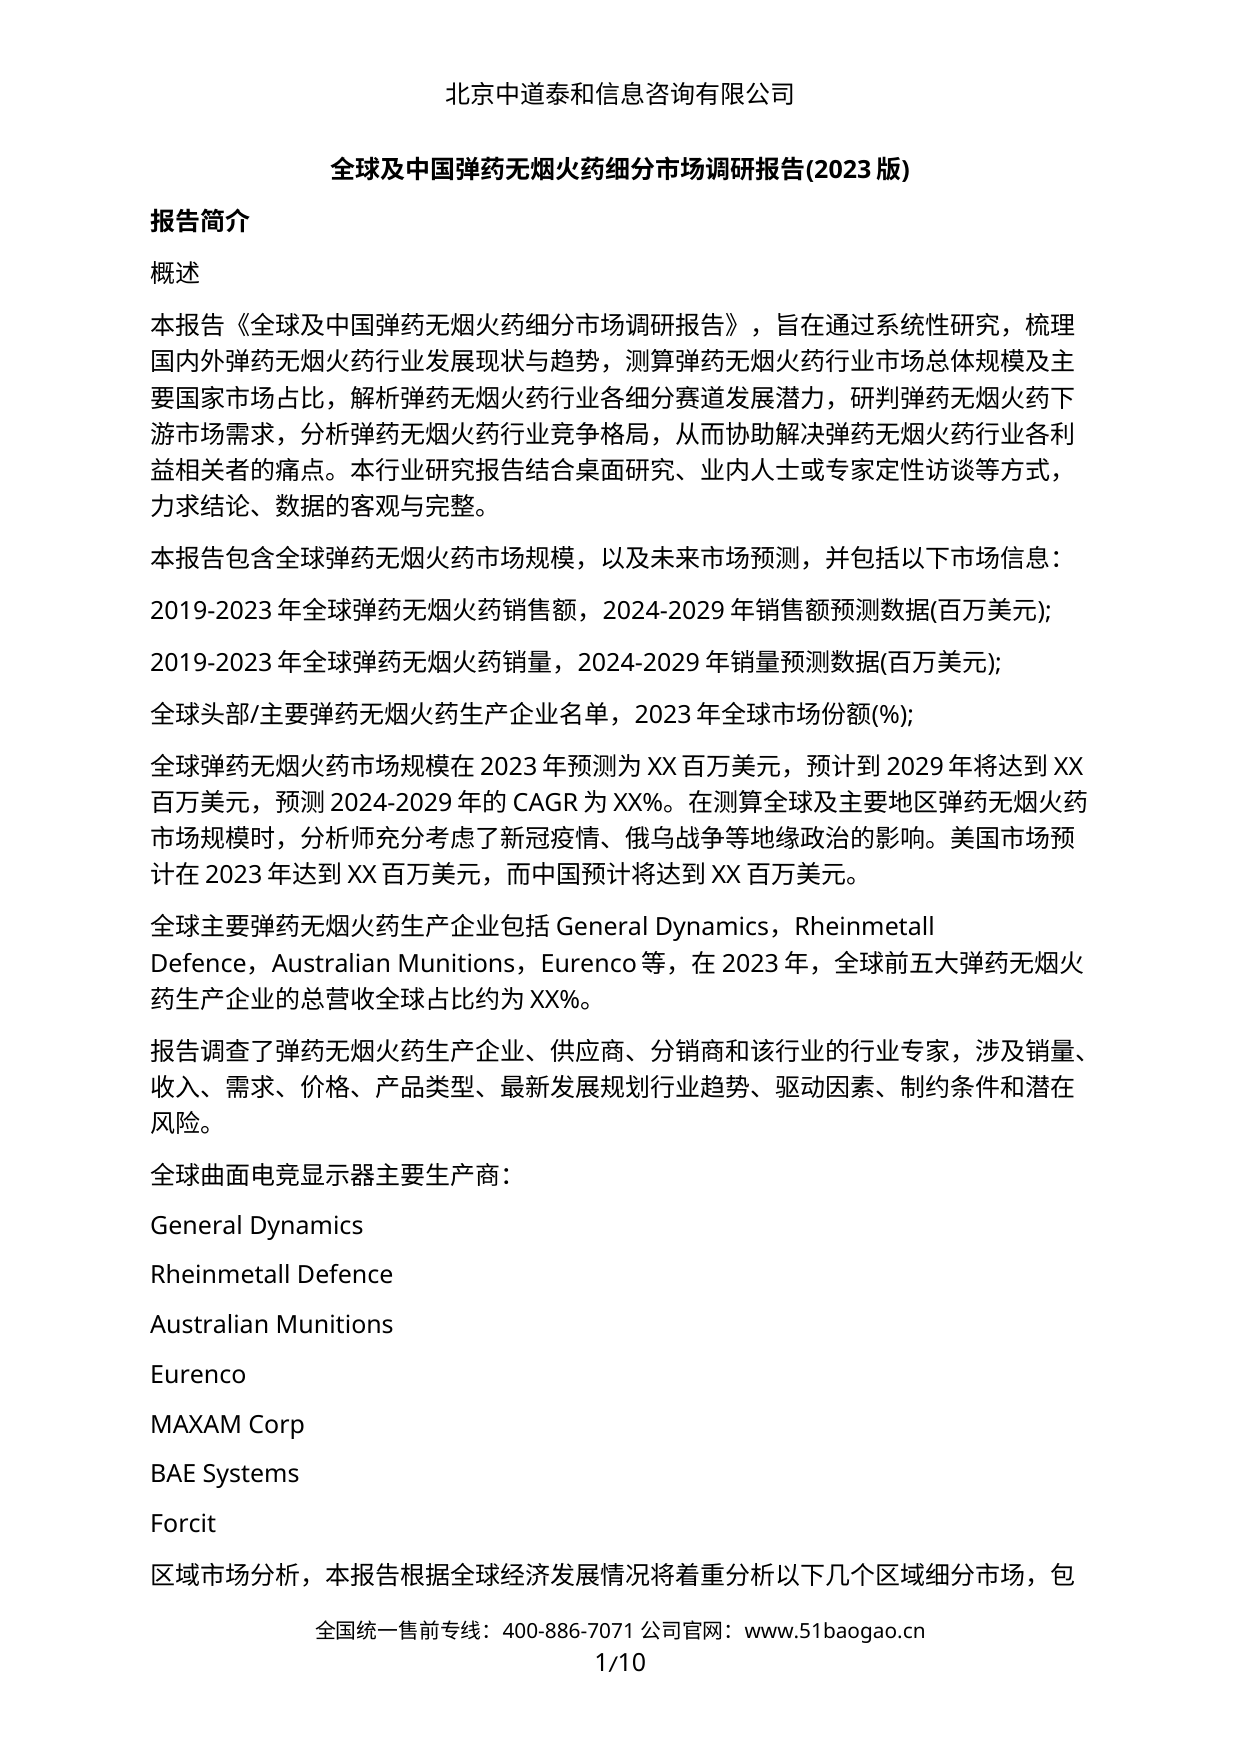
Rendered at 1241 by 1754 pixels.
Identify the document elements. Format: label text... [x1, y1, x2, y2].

text MAXAM Corp [150, 1406, 1090, 1440]
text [150, 1555, 1090, 1592]
text 全球及中国弹药无烟火药细分市场调研报告(2023版) [150, 150, 1090, 186]
text 全球头部/主要弹药无烟火药生产企业名单，2023年全球市场份额(%); [150, 694, 1090, 731]
text Forcit [150, 1506, 1090, 1540]
text 全球弹药无烟火药市场规模在2023年预测为XX百万美元，预计到2029年将达到XX百万美元，预测2024-2029年的CAGR为XX%。在测算全球及主要地区弹药无烟火药市场规模时，分析师充分考虑了新冠疫情、俄乌战争等地缘政治的影响。美国市场预计在2023年达到XX百万美元，而中国预计将达到XX百万美元。 [150, 746, 1090, 891]
text Eurenco [150, 1357, 1090, 1391]
text 2019-2023年全球弹药无烟火药销售额，2024-2029年销售额预测数据(百万美元); [150, 591, 1090, 627]
text BAE Systems [150, 1456, 1090, 1490]
text 全球曲面电竞显示器主要生产商： [150, 1156, 1090, 1192]
text 本报告《全球及中国弹药无烟火药细分市场调研报告》，旨在通过系统性研究，梳理国内外弹药无烟火药行业发展现状与趋势，测算弹药无烟火药行业市场总体规模及主要国家市场占比，解析弹药无烟火药行业各细分赛道发展潜力，研判弹药无烟火药下游市场需求，分析弹药无烟火药行业竞争格局，从而协助解决弹药无烟火药行业各利益相关者的痛点。本行业研究报告结合桌面研究、业内人士或专家定性访谈等方式，力求结论、数据的客观与完整。 [150, 306, 1090, 523]
text 报告调查了弹药无烟火药生产企业、供应商、分销商和该行业的行业专家，涉及销量、收入、需求、价格、产品类型、最新发展规划行业趋势、驱动因素、制约条件和潜在风险。 [150, 1031, 1090, 1140]
text 报告简介 [150, 202, 1090, 238]
text Rheinmetall Defence [150, 1257, 1090, 1291]
text General Dynamics [150, 1207, 1090, 1242]
text 本报告包含全球弹药无烟火药市场规模，以及未来市场预测，并包括以下市场信息： [150, 539, 1090, 575]
text 2019-2023年全球弹药无烟火药销量，2024-2029年销量预测数据(百万美元); [150, 642, 1090, 679]
text Australian Munitions [150, 1307, 1090, 1341]
text 概述 [150, 254, 1090, 290]
text 全球主要弹药无烟火药生产企业包括 General Dynamics，Rheinmetall Defence，Australian Munitions，Eurenco等，在2023年，全球前五大弹药无烟火药生产企业的总营收全球占比约为XX%。 [150, 907, 1090, 1016]
